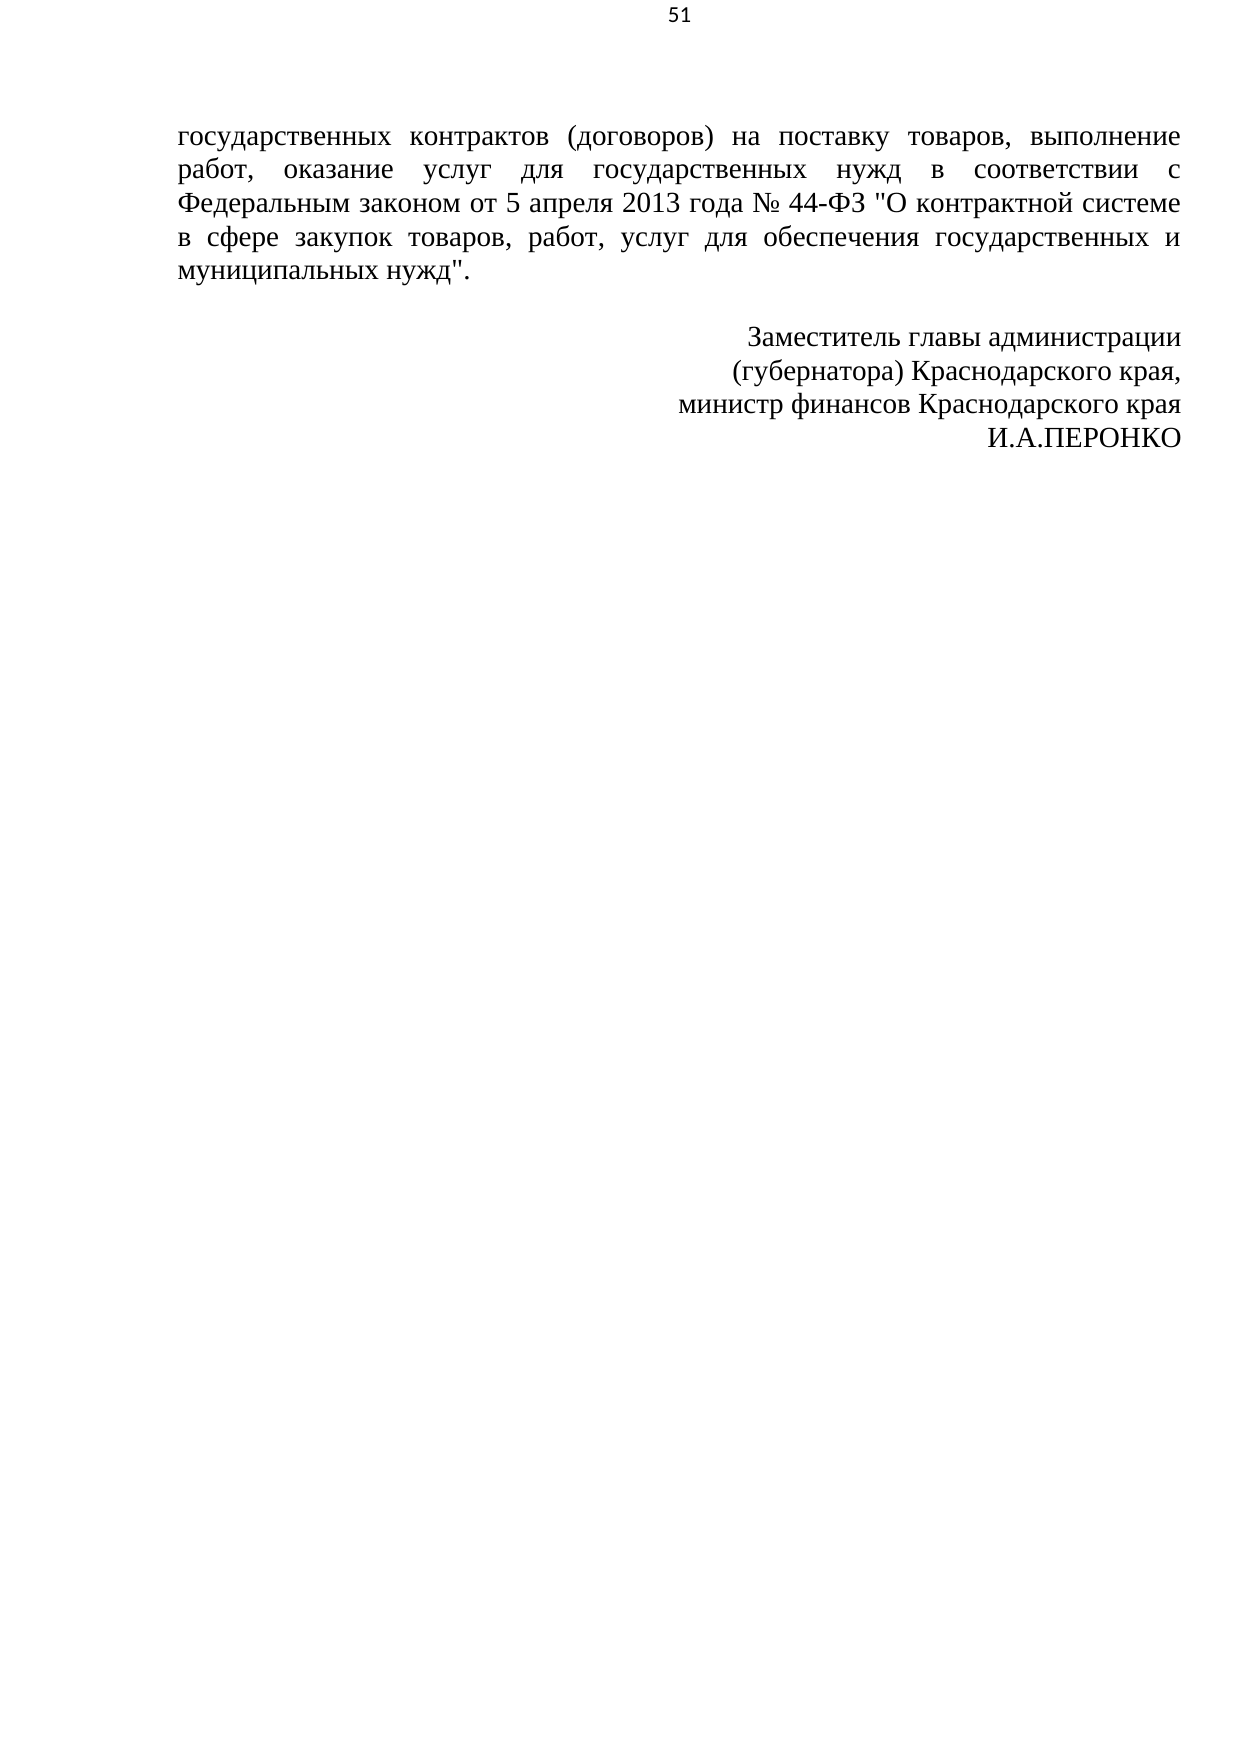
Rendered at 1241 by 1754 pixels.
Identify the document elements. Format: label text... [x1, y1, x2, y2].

text И.А.ПЕРОНКО [177, 420, 1181, 453]
text (губернатора) Краснодарского края, [177, 353, 1181, 386]
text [177, 118, 1181, 286]
text министр финансов Краснодарского края [177, 386, 1181, 420]
text Заместитель главы администрации [177, 319, 1181, 353]
